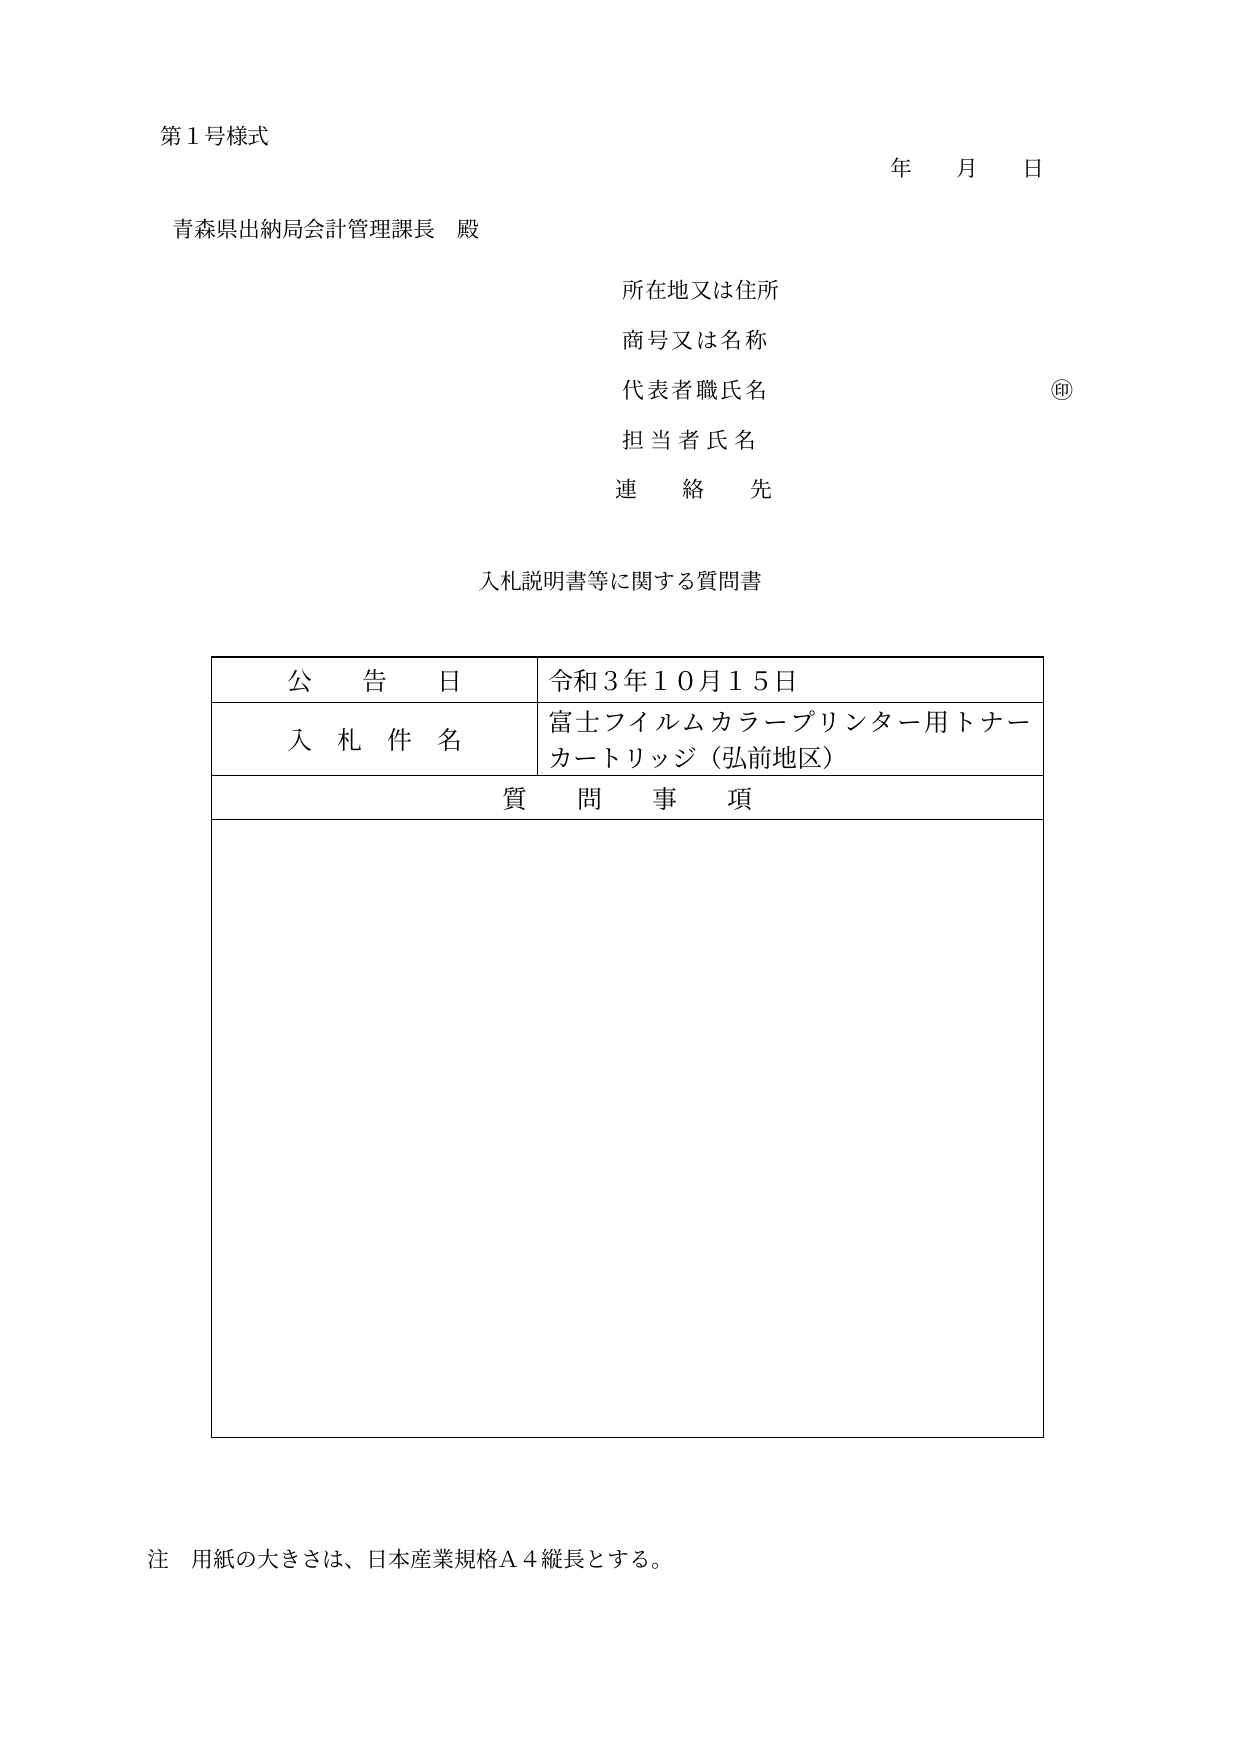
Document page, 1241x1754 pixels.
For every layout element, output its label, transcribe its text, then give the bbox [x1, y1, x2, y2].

text 所在地又は住所 [623, 273, 1092, 305]
table_cell [212, 820, 1043, 1437]
text 入札説明書等に関する質問書 [148, 564, 1092, 596]
text 年 月 日 [148, 151, 1043, 182]
table_header 令和３年１０月１５日 [538, 658, 1043, 702]
table_cell 富士フイルムカラープリンター用トナーカートリッジ（弘前地区） [538, 703, 1043, 775]
text 第１号様式 [160, 119, 1092, 151]
text 連 絡 先 [148, 473, 1092, 504]
text 商号又は名称 [623, 323, 1092, 355]
text 担当者氏名 [623, 423, 1092, 454]
table_cell 入 札 件 名 [212, 703, 537, 775]
text 青森県出納局会計管理課長 殿 [148, 212, 1092, 244]
text 注 用紙の大きさは、日本産業規格Ａ４縦長とする。 [148, 1542, 1092, 1573]
text 代表者職氏名 ㊞ [623, 373, 1092, 404]
table_cell 質 問 事 項 [212, 776, 1043, 819]
table_header 公 告 日 [212, 658, 537, 702]
